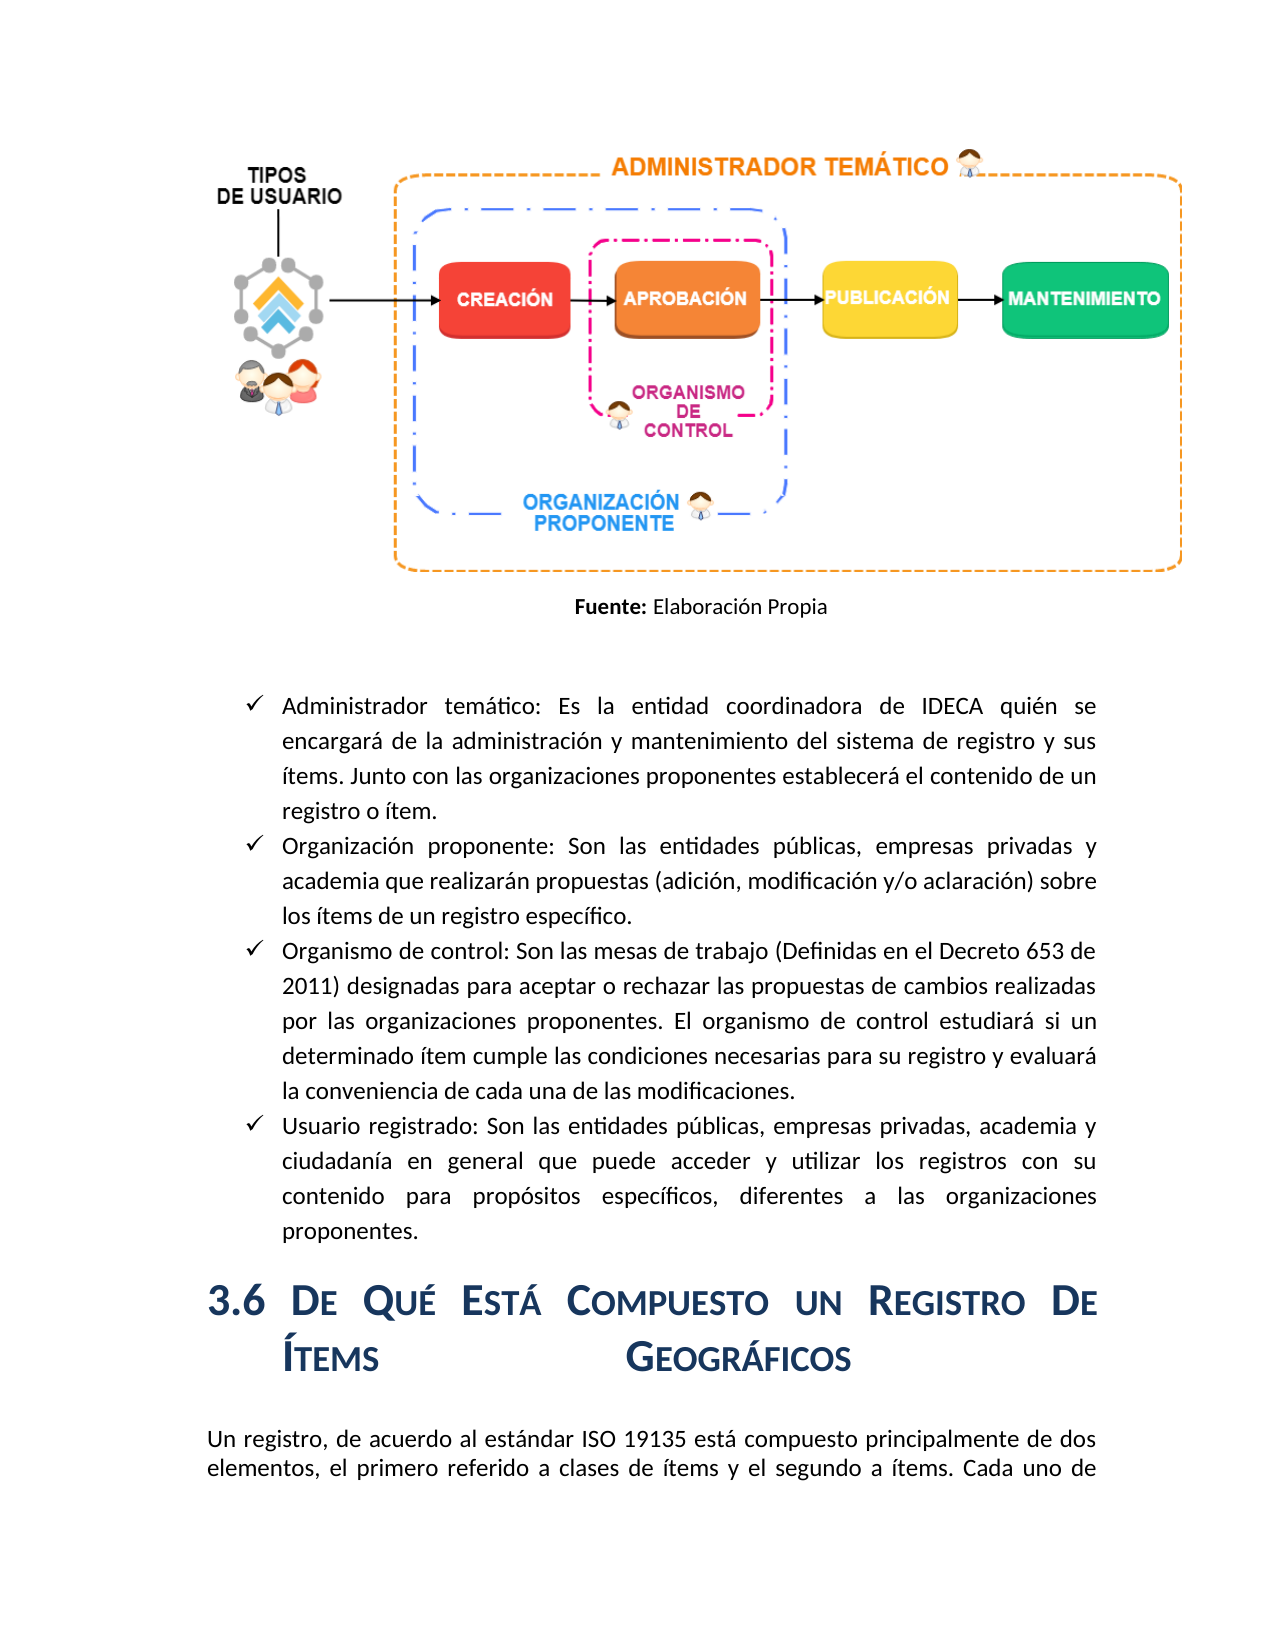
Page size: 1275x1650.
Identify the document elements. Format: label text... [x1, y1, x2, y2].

list 3.6 De Qué Está Compuesto un Registro De Ítems Geográficos [207, 1271, 1098, 1424]
list Administrador temático: Es la entidad coordinadora de IDECA quién se encargará de la administración y mantenimiento del sistema de registro y sus ítems. Junto con las organizaciones proponentes establecerá el contenido de un registro o ítem. [244, 690, 1098, 826]
list Organismo de control: Son las mesas de trabajo (Definidas en el Decreto 653 de 2011) designadas para aceptar o rechazar las propuestas de cambios realizadas por las organizaciones proponentes. El organismo de control estudiará si un determinado ítem cumple las condiciones necesarias para su registro y evaluará la conveniencia de cada una de las modificaciones. [244, 935, 1098, 1106]
text Fuente: Elaboración Propia [207, 592, 1108, 620]
picture [206, 147, 1182, 572]
list Usuario registrado: Son las entidades públicas, empresas privadas, academia y ciudadanía en general que puede acceder y utilizar los registros con su contenido para propósitos específicos, diferentes a las organizaciones proponentes. [244, 1110, 1098, 1246]
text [207, 1424, 1098, 1483]
list Organización proponente: Son las entidades públicas, empresas privadas y academia que realizarán propuestas (adición, modificación y/o aclaración) sobre los ítems de un registro específico. [244, 830, 1098, 931]
